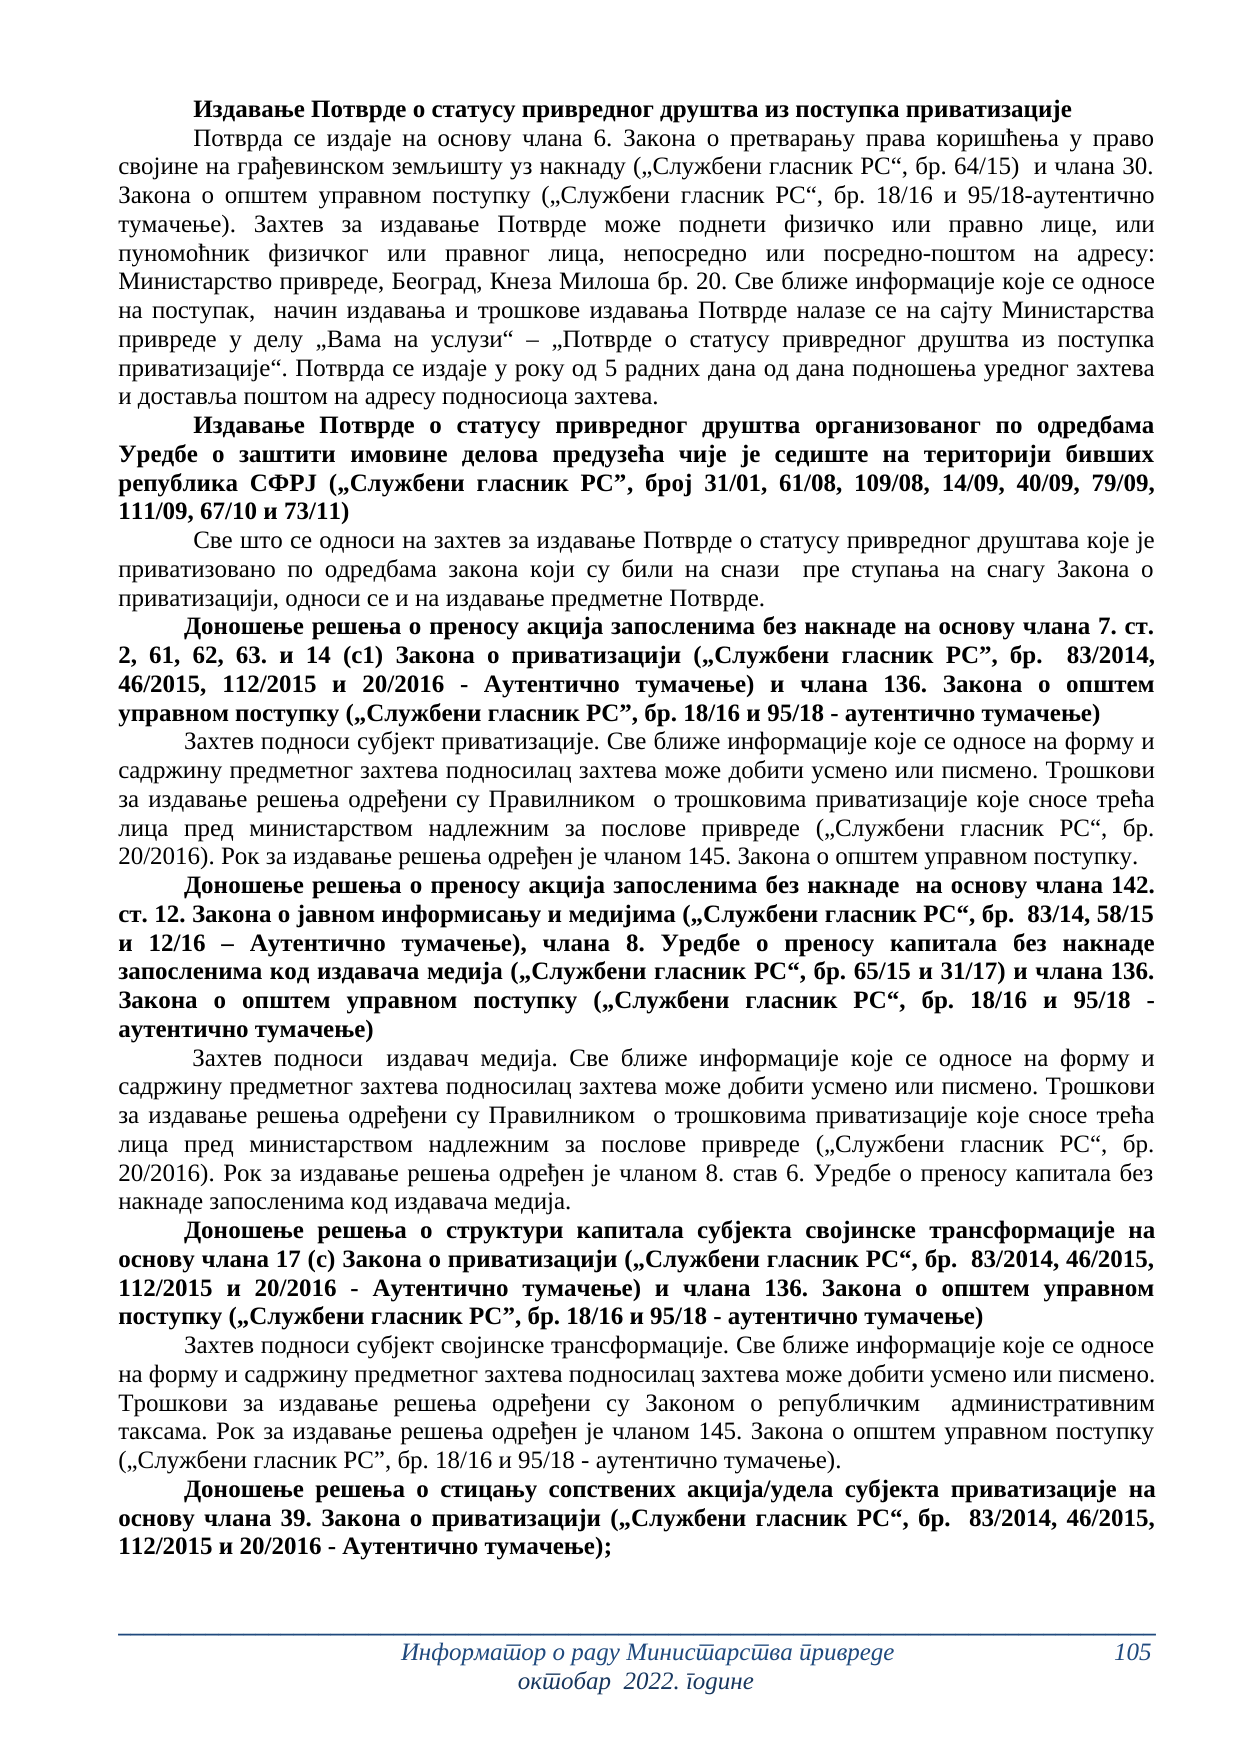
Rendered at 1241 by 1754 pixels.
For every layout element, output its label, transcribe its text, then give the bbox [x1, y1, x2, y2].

text Доношење решења о стицању сопствених акција/удела субјекта приватизације на основу члана 39. Закона о приватизацији („Службени гласник РС“, бр. 83/2014, 46/2015, 112/2015 и 20/2016 - Аутентично тумачење); [118, 1474, 1156, 1560]
text Доношење решења о преносу акција запосленима без накнаде на основу члана 142. ст. 12. Закона о јавном информисању и медијима („Службени гласник РС“, бр. 83/14, 58/15 и 12/16 – Аутентично тумачење), члана 8. Уредбе о преносу капитала без накнаде запосленима код издавача медија („Службени гласник РС“, бр. 65/15 и 31/17) и члана 136. Закона о општем управном поступку („Службени гласник РС“, бр. 18/16 и 95/18 - аутентично тумачење) [118, 870, 1156, 1043]
text Захтев подноси субјект својинске трансформације. Све ближе информације које се односе на форму и садржину предметног захтева подносилац захтева може добити усмено или писмено. Трошкови за издавање решења одређени су Законом о републичким административним таксама. Рок за издавање решења одређен је чланом 145. Закона о општем управном поступку („Службени гласник РСˮ, бр. 18/16 и 95/18 - аутентично тумачење). [118, 1330, 1156, 1474]
list Издавање Потврде о статусу привреднoг друштва из поступка приватизације [118, 94, 1156, 123]
text Потврда се издаје на основу члана 6. Закона о претварању права коришћења у право својине на грађевинском земљишту уз накнаду („Службени гласник РС“, бр. 64/15) и члана 30. Закона о општем управном поступку („Службени гласник РС“, бр. 18/16 и 95/18-аутентично тумачење). Захтев за издавање Потврде може поднети физичко или правно лице, или пуномоћник физичког или правног лица, непосредно или посредно-поштом на адресу: Министарство привреде, Београд, Кнеза Милоша бр. 20. Све ближе информације које се односе на поступак, начин издавања и трошкове издавања Потврде налазе се на сајту Министарства привреде у делу „Вама на услузи“ – „Потврде о статусу привредног друштва из поступка приватизације“. Потврда се издаје у року од 5 радних дана од дана подношења уредног захтева и доставља поштом на адресу подносиоца захтева. [118, 123, 1156, 410]
text Издавање Потврде о статусу привреднoг друштва организованог по одредбама Уредбе о заштити имовине делова предузећа чије је седиште на територији бивших република СФРЈ („Службени гласник РС”, број 31/01, 61/08, 109/08, 14/09, 40/09, 79/09, 111/09, 67/10 и 73/11) [118, 410, 1156, 525]
text Захтев подноси издавач медија. Све ближе информације које се односе на форму и садржину предметног захтева подносилац захтева може добити усмено или писмено. Трошкови за издавање решења одређени су Правилником о трошковима приватизације које сносе трећа лица пред министарством надлежним за послове привреде („Службени гласник РС“, бр. 20/2016). Рок за издавање решења одређен је чланом 8. став 6. Уредбе о преносу капитала без накнаде запосленима код издавача медија. [118, 1043, 1156, 1215]
text Доношење решења о структури капитала субјекта својинске трансформације на основу члана 17 (с) Закона о приватизацији („Службени гласник РС“, бр. 83/2014, 46/2015, 112/2015 и 20/2016 - Аутентично тумачење) и члана 136. Закона о општем управном поступку („Службени гласник РСˮ, бр. 18/16 и 95/18 - аутентично тумачење) [118, 1215, 1156, 1330]
text Доношење решења о преносу акција запосленима без накнаде на основу члана 7. ст. 2, 61, 62, 63. и 14 (с1) Закона о приватизацији („Службени гласник РСˮ, бр. 83/2014, 46/2015, 112/2015 и 20/2016 - Аутентично тумачење) и члана 136. Закона о општем управном поступку („Службени гласник РСˮ, бр. 18/16 и 95/18 - аутентично тумачење) [118, 611, 1156, 726]
text Захтев подноси субјект приватизације. Све ближе информације које се односе на форму и садржину предметног захтева подносилац захтева може добити усмено или писмено. Трошкови за издавање решења одређени су Правилником о трошковима приватизације које сносе трећа лица пред министарством надлежним за послове привреде („Службени гласник РС“, бр. 20/2016). Рок за издавање решења одређен је чланом 145. Закона о општем управном поступку. [118, 726, 1156, 870]
text Све што се односи на захтев за издавање Потврде о статусу привредног друштава које је приватизовано по одредбама закона који су били на снази пре ступања на снагу Закона о приватизацији, односи се и на издавање предметне Потврде. [118, 525, 1156, 611]
